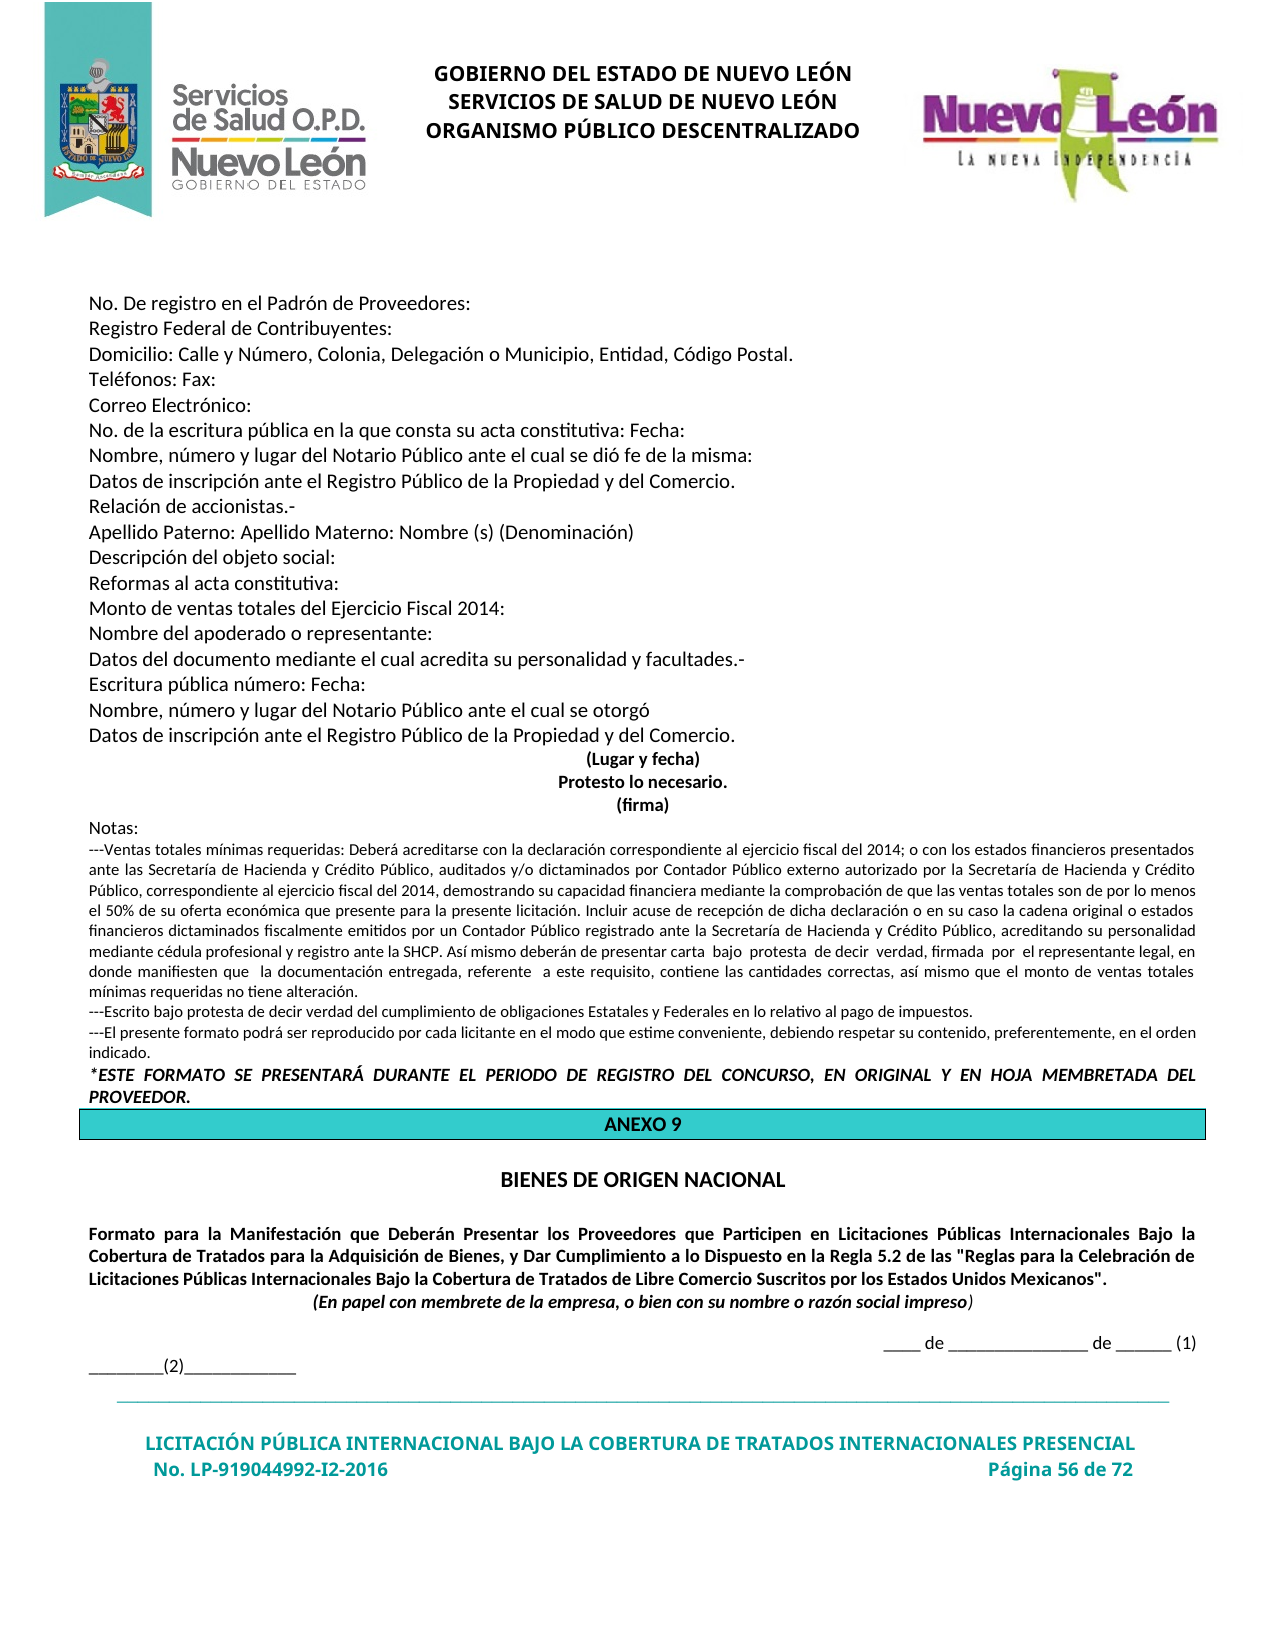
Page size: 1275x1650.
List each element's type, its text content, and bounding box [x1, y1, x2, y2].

text Registro Federal de Contribuyentes: [89, 316, 1197, 341]
text ________(2)____________ [89, 1354, 1197, 1377]
text ---Ventas totales mínimas requeridas: Deberá acreditarse con la declaración correspondiente al ejercicio fiscal del 2014; o con los estados financieros presentados ante las Secretaría de Hacienda y Crédito Público, auditados y/o dictaminados por Contador Público externo autorizado por la Secretaría de Hacienda y Crédito Público, correspondiente al ejercicio fiscal del 2014, demostrando su capacidad financiera mediante la comprobación de que las ventas totales son de por lo menos el 50% de su oferta económica que presente para la presente licitación. Incluir acuse de recepción de dicha declaración o en su caso la cadena original o estados financieros dictaminados fiscalmente emitidos por un Contador Público registrado ante la Secretaría de Hacienda y Crédito Público, acreditando su personalidad mediante cédula profesional y registro ante la SHCP. Así mismo deberán de presentar carta bajo protesta de decir verdad, firmada por el representante legal, en donde manifiesten que la documentación entregada, referente a este requisito, contiene las cantidades correctas, así mismo que el monto de ventas totales mínimas requeridas no tiene alteración. [89, 839, 1197, 1002]
text Nombre, número y lugar del Notario Público ante el cual se otorgó [89, 697, 1197, 722]
text (Lugar y fecha) [89, 748, 1197, 771]
text Teléfonos: Fax: [89, 366, 1197, 392]
text Apellido Paterno: Apellido Materno: Nombre (s) (Denominación) [89, 519, 1197, 544]
text Nombre, número y lugar del Notario Público ante el cual se dió fe de la misma: [89, 443, 1197, 468]
picture [15, 2, 1249, 229]
text (En papel con membrete de la empresa, o bien con su nombre o razón social impreso) [89, 1290, 1197, 1313]
text Datos de inscripción ante el Registro Público de la Propiedad y del Comercio. [89, 468, 1197, 493]
text Descripción del objeto social: [89, 544, 1197, 570]
text Escritura pública número: Fecha: [89, 671, 1197, 697]
text Reformas al acta constitutiva: [89, 570, 1197, 595]
text No. De registro en el Padrón de Proveedores: [89, 290, 1197, 316]
text ---El presente formato podrá ser reproducido por cada licitante en el modo que estime conveniente, debiendo respetar su contenido, preferentemente, en el orden indicado. [89, 1022, 1197, 1063]
text BIENES DE ORIGEN NACIONAL [89, 1166, 1197, 1194]
text Relación de accionistas.- [89, 493, 1197, 519]
text No. de la escritura pública en la que consta su acta constitutiva: Fecha: [89, 417, 1197, 443]
text Protesto lo necesario. [89, 771, 1197, 793]
text Nombre del apoderado o representante: [89, 621, 1197, 646]
text Correo Electrónico: [89, 392, 1197, 417]
text Domicilio: Calle y Número, Colonia, Delegación o Municipio, Entidad, Código Postal. [89, 341, 1197, 366]
text Monto de ventas totales del Ejercicio Fiscal 2014: [89, 595, 1197, 621]
title Formato para la Manifestación que Deberán Presentar los Proveedores que Participen en Licitaciones Públicas Internacionales Bajo la Cobertura de Tratados para la Adquisición de Bienes, y Dar Cumplimiento a lo Dispuesto en la Regla 5.2 de las "Reglas para la Celebración de Licitaciones Públicas Internacionales Bajo la Cobertura de Tratados de Libre Comercio Suscritos por los Estados Unidos Mexicanos". [89, 1222, 1197, 1290]
text ---Escrito bajo protesta de decir verdad del cumplimiento de obligaciones Estatales y Federales en lo relativo al pago de impuestos. [89, 1002, 1197, 1022]
text ANEXO 9 [80, 1110, 1205, 1139]
text Notas: [89, 816, 1197, 839]
text *ESTE FORMATO SE PRESENTARÁ DURANTE EL PERIODO DE REGISTRO DEL CONCURSO, EN ORIGINAL Y EN HOJA MEMBRETADA DEL PROVEEDOR. [89, 1063, 1197, 1108]
text Datos de inscripción ante el Registro Público de la Propiedad y del Comercio. [89, 722, 1197, 748]
text ____ de _______________ de ______ (1) [89, 1331, 1197, 1354]
text Datos del documento mediante el cual acredita su personalidad y facultades.- [89, 646, 1197, 671]
text (firma) [89, 793, 1197, 816]
